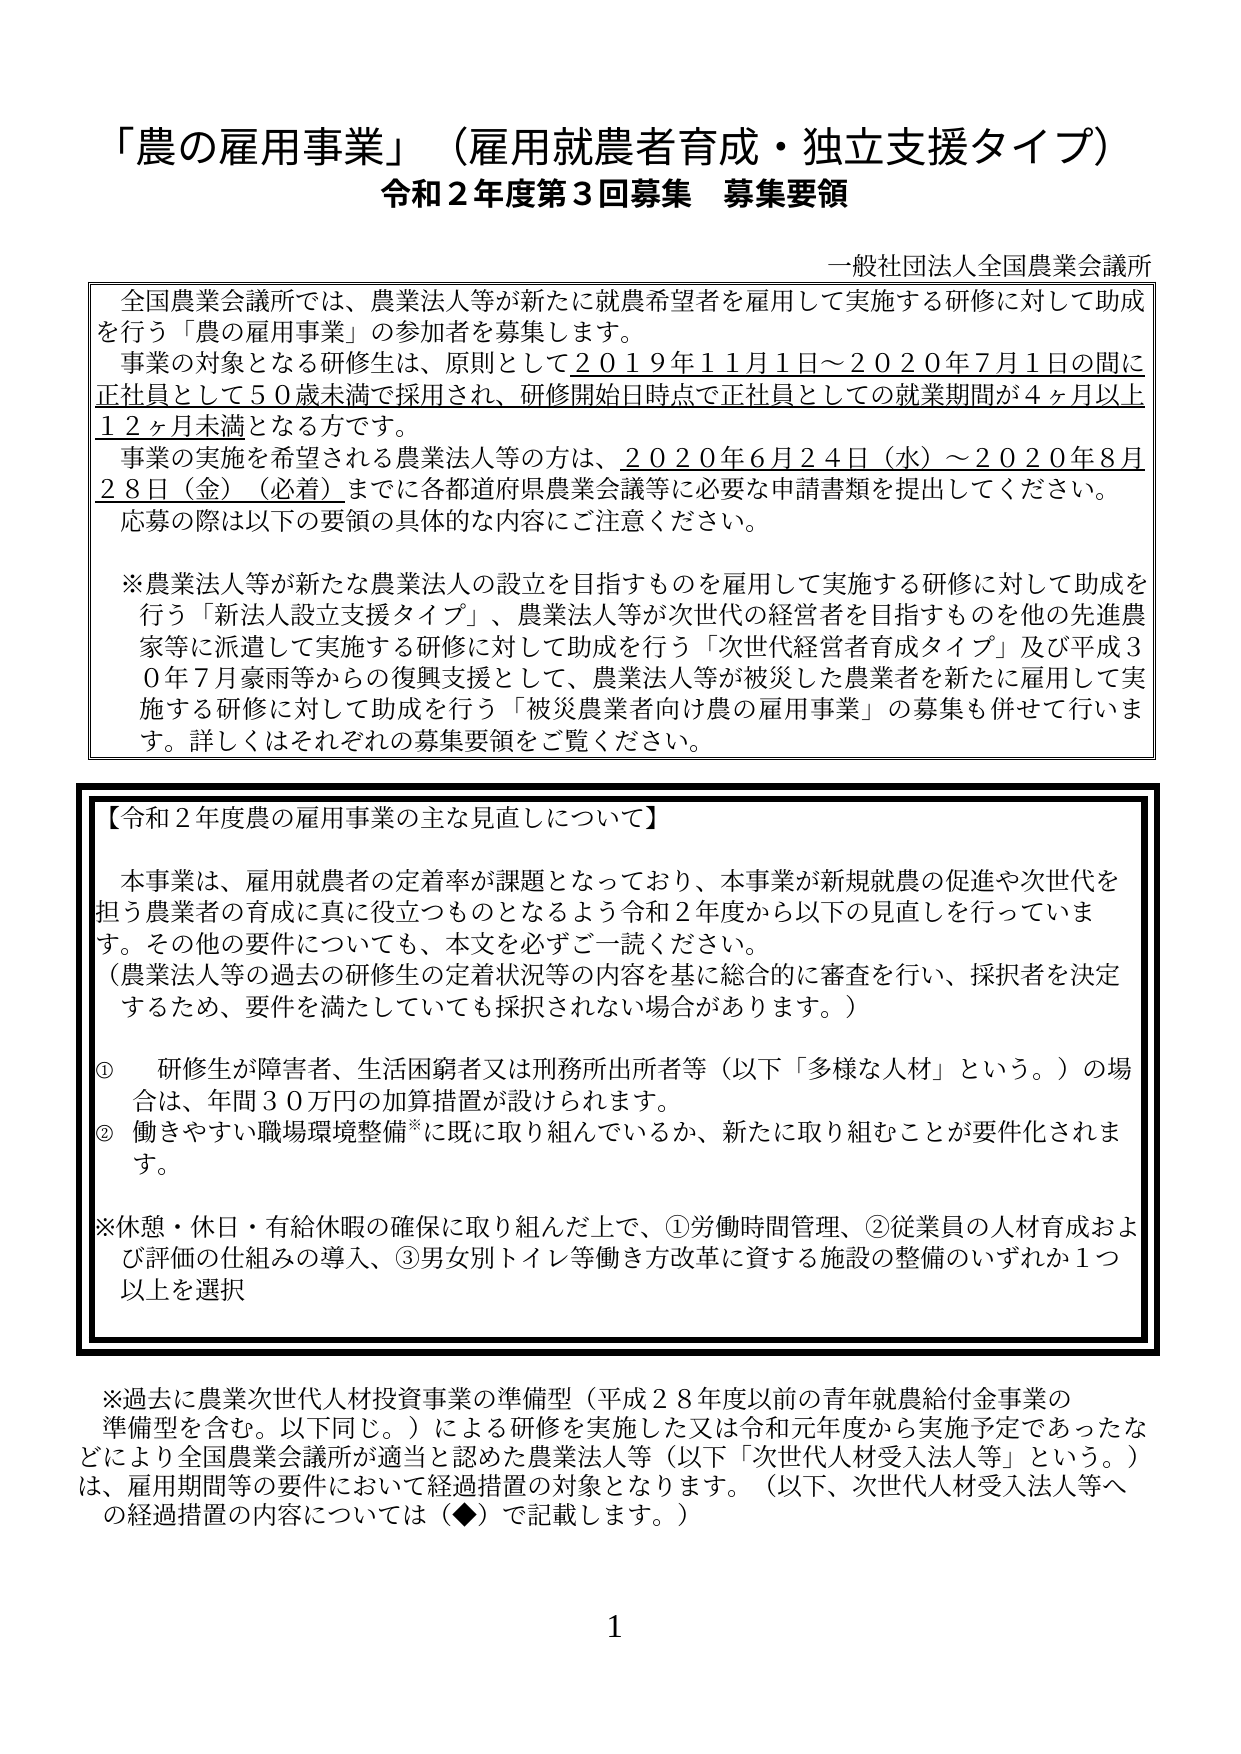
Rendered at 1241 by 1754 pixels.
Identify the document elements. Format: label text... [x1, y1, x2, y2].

text 一般社団法人全国農業会議所 [77, 250, 1152, 282]
table_header 全国農業会議所では、農業法人等が新たに就農希望者を雇用して実施する研修に対して助成を行う「農の雇用事業」の参加者を募集します。 事業の対象となる研修生は、原則として２０１９年１１月１日～２０２０年７月１日の間に正社員として５０歳未満で採用され、研修開始日時点で正社員としての就業期間が４ヶ月以上１２ヶ月未満となる方です。 事業の実施を希望される農業法人等の方は、２０２０年６月２４日（水）～２０２０年８月２８日（金）（必着）までに各都道府県農業会議等に必要な申請書類を提出してください。 応募の際は以下の要領の具体的な内容にご注意ください。 ※農業法人等が新たな農業法人の設立を目指すものを雇用して実施する研修に対して助成を行う「新法人設立支援タイプ」、農業法人等が次世代の経営者を目指すものを他の先進農家等に派遣して実施する研修に対して助成を行う「次世代経営者育成タイプ」及び平成３０年７月豪雨等からの復興支援として、農業法人等が被災した農業者を新たに雇用して実施する研修に対して助成を行う「被災農業者向け農の雇用事業」の募集も併せて行います。詳しくはそれぞれの募集要領をご覧ください。 [91, 285, 1153, 757]
table_header 【令和２年度農の雇用事業の主な見直しについて】 本事業は、雇用就農者の定着率が課題となっており、本事業が新規就農の促進や次世代を担う農業者の育成に真に役立つものとなるよう令和２年度から以下の見直しを行っています。その他の要件についても、本文を必ずご一読ください。 （農業法人等の過去の研修生の定着状況等の内容を基に総合的に審査を行い、採択者を決定するため、要件を満たしていても採択されない場合があります。） 研修生が障害者、生活困窮者又は刑務所出所者等（以下「多様な人材」という。）の場合は、年間３０万円の加算措置が設けられます。 働きやすい職場環境整備※に既に取り組んでいるか、新たに取り組むことが要件化されます。 ※休憩・休日・有給休暇の確保に取り組んだ上で、①労働時間管理、②従業員の人材育成および評価の仕組みの導入、③男女別トイレ等働き方改革に資する施設の整備のいずれか１つ以上を選択 [85, 790, 1151, 1337]
text ※過去に農業次世代人材投資事業の準備型（平成２８年度以前の青年就農給付金事業の [77, 1385, 1152, 1414]
text の経過措置の内容については（◆）で記載します。） [77, 1501, 1152, 1531]
text 準備型を含む。以下同じ。）による研修を実施した又は令和元年度から実施予定であったなどにより全国農業会議所が適当と認めた農業法人等（以下「次世代人材受入法人等」という。）は、雇用期間等の要件において経過措置の対象となります。（以下、次世代人材受入法人等へ [77, 1414, 1152, 1501]
text 令和２年度第３回募集 募集要領 [77, 175, 1152, 212]
text 「農の雇用事業」（雇用就農者育成・独立支援タイプ） [77, 114, 1152, 175]
